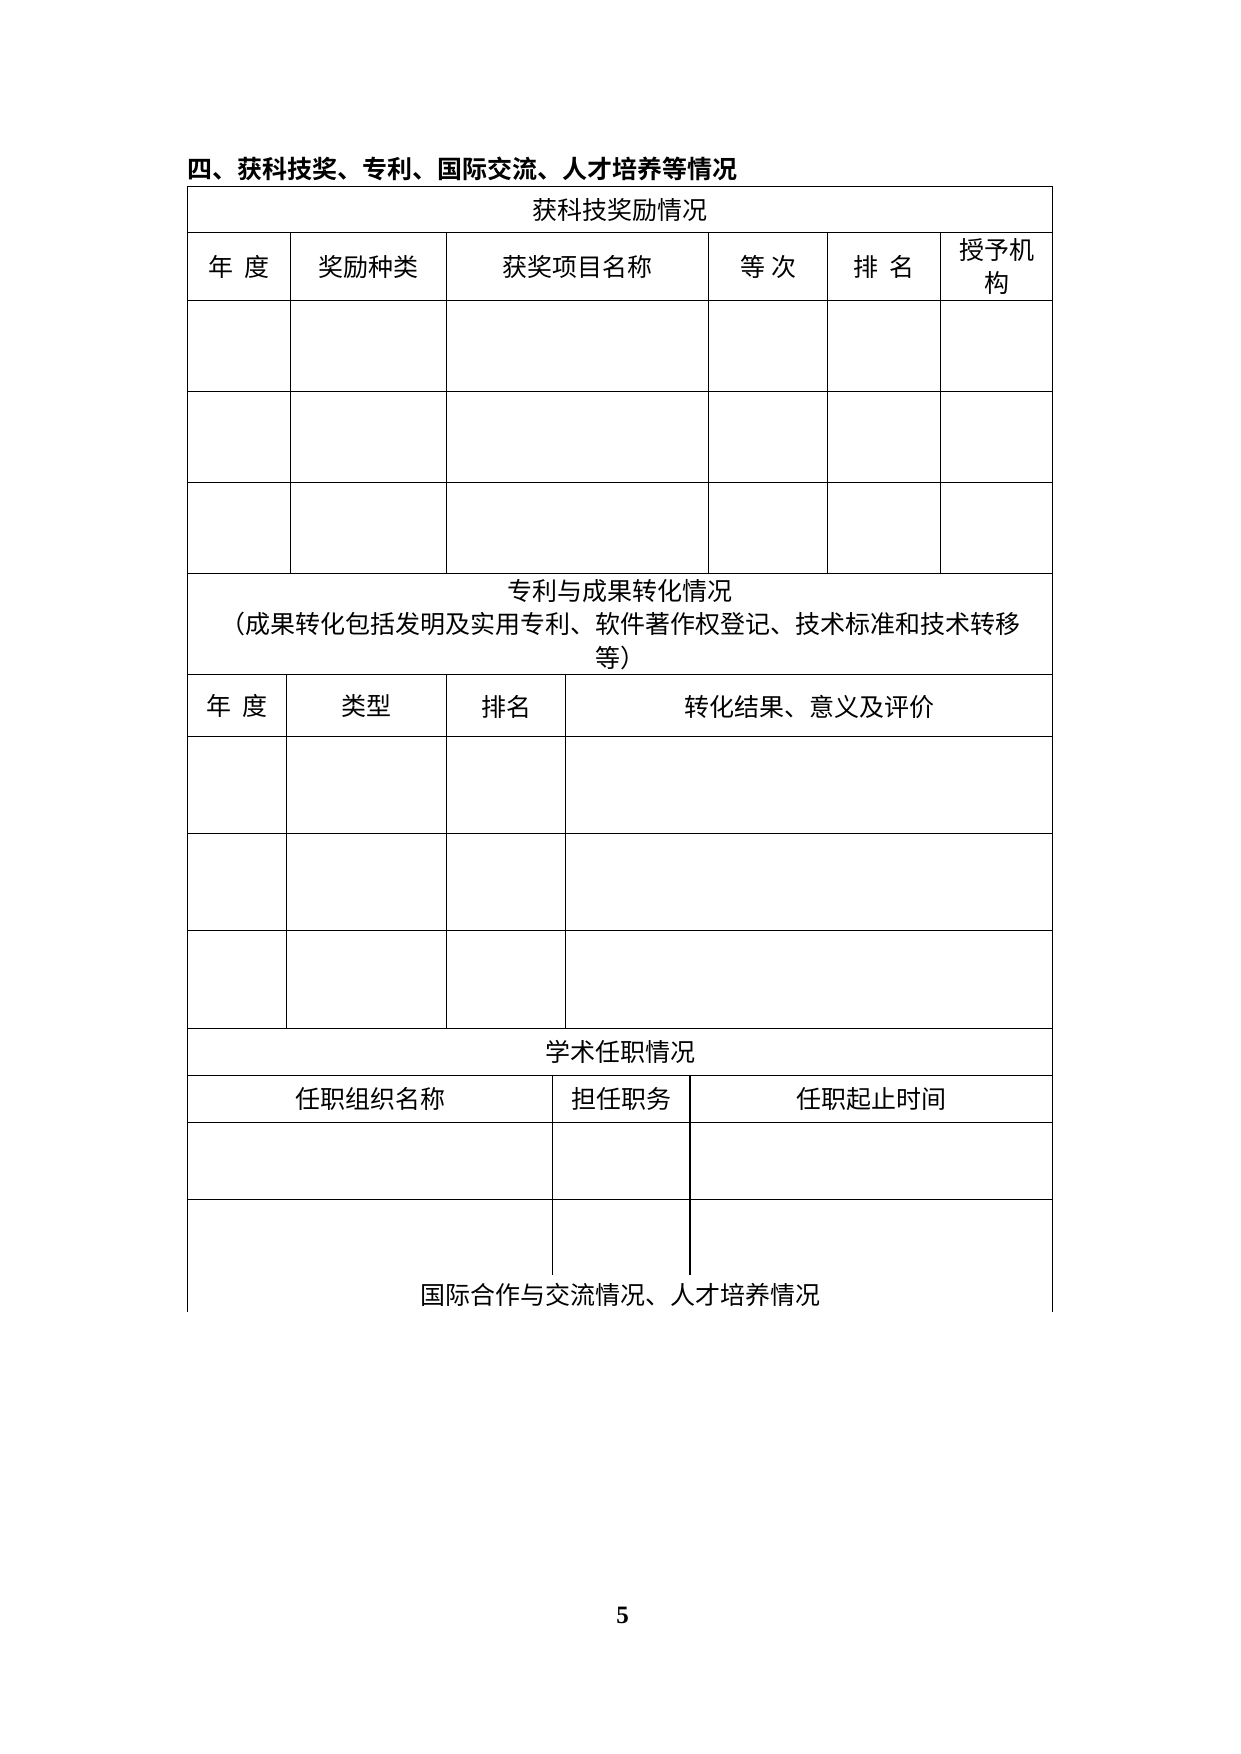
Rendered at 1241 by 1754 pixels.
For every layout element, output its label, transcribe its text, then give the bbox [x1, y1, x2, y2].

table_cell [287, 931, 446, 1027]
table_cell [447, 834, 565, 930]
table_cell 担任职务 [553, 1076, 689, 1122]
table_cell [447, 737, 565, 833]
table_cell [566, 834, 1052, 930]
table_cell 授予机构 [941, 233, 1052, 299]
table_cell [553, 1123, 689, 1198]
table_cell 获奖项目名称 [447, 233, 708, 299]
table_cell 排 名 [828, 233, 940, 299]
table_cell [709, 392, 827, 482]
table_cell [188, 834, 286, 930]
table_cell [188, 301, 290, 391]
table_cell [188, 392, 290, 482]
table_cell 年 度 [188, 675, 286, 736]
text 四、获科技奖、专利、国际交流、人才培养等情况 [187, 150, 1053, 186]
table_cell [287, 737, 446, 833]
table_cell [828, 483, 940, 573]
table_cell 任职组织名称 [188, 1076, 552, 1122]
table_cell [828, 301, 940, 391]
table_cell [828, 392, 940, 482]
table_cell 年 度 [188, 233, 290, 299]
table_cell [691, 1200, 1052, 1275]
table_cell 等 次 [709, 233, 827, 299]
table_cell [188, 1200, 552, 1275]
table_cell [188, 737, 286, 833]
table_header 获科技奖励情况 [188, 187, 1052, 232]
table_cell [709, 301, 827, 391]
table_cell [447, 931, 565, 1027]
table_cell [291, 392, 446, 482]
table_cell [691, 1123, 1052, 1198]
table_cell 类型 [287, 675, 446, 736]
table_cell [941, 301, 1052, 391]
table_cell [291, 301, 446, 391]
table_cell [709, 483, 827, 573]
table_cell 排名 [447, 675, 565, 736]
table_cell [941, 392, 1052, 482]
table_cell 专利与成果转化情况 （成果转化包括发明及实用专利、软件著作权登记、技术标准和技术转移等） [188, 574, 1052, 674]
table_cell [291, 483, 446, 573]
table_cell [447, 483, 708, 573]
table_cell [188, 1123, 552, 1198]
table_cell [447, 301, 708, 391]
table_cell [188, 483, 290, 573]
table_cell [447, 392, 708, 482]
table_cell [566, 737, 1052, 833]
table_cell 学术任职情况 [188, 1029, 1052, 1074]
table_cell [188, 931, 286, 1027]
table_cell 奖励种类 [291, 233, 446, 299]
table_cell 转化结果、意义及评价 [566, 675, 1052, 736]
table_cell [287, 834, 446, 930]
table_cell 国际合作与交流情况、人才培养情况 [188, 1275, 1052, 1312]
table_cell [553, 1200, 689, 1275]
table_cell [941, 483, 1052, 573]
table_cell [566, 931, 1052, 1027]
table_cell 任职起止时间 [691, 1076, 1052, 1122]
